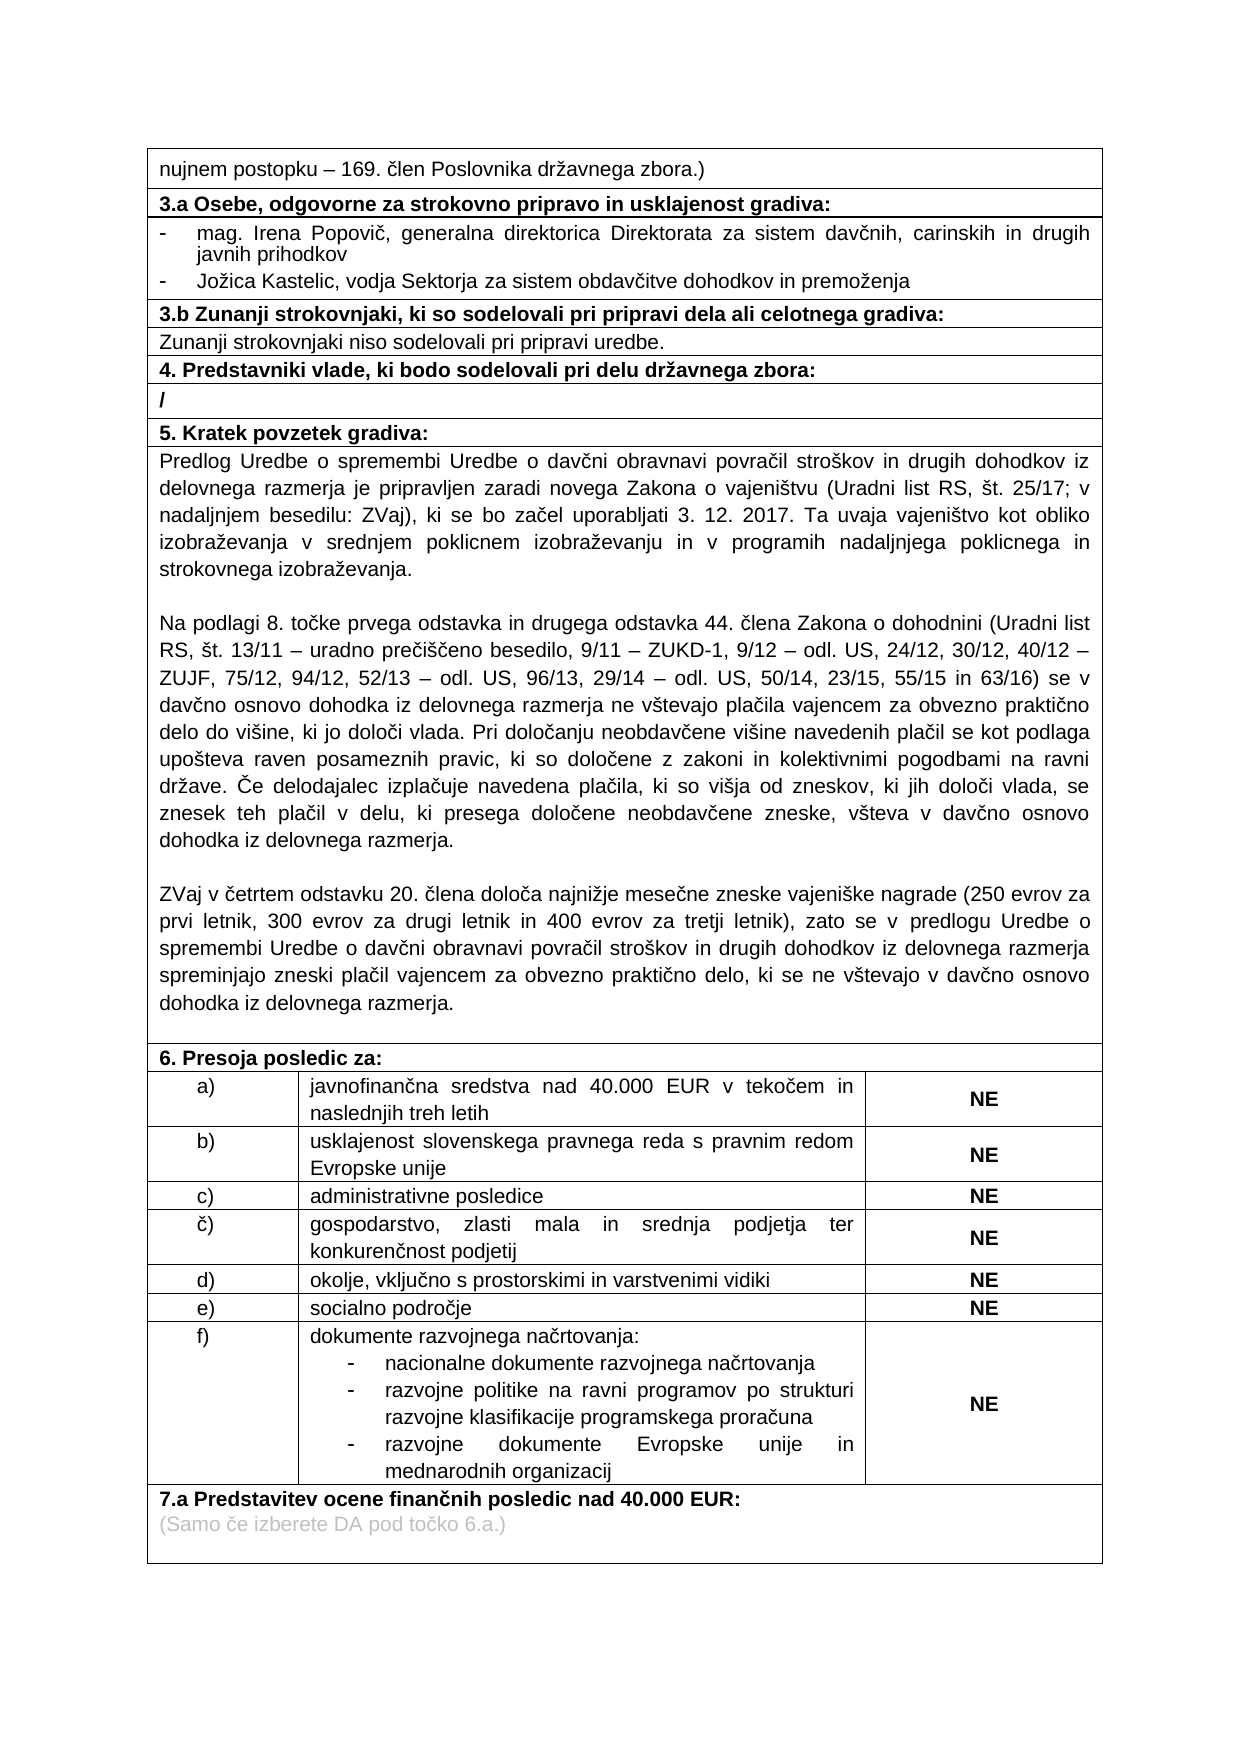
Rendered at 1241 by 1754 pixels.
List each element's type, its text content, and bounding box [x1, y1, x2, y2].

table_cell e) [148, 1294, 298, 1321]
table_cell NE [866, 1265, 1102, 1292]
table_cell č) [148, 1210, 298, 1264]
table_cell NE [866, 1072, 1102, 1126]
table_cell javnofinančna sredstva nad 40.000 EUR v tekočem in naslednjih treh letih [299, 1072, 865, 1126]
table_cell Zunanji strokovnjaki niso sodelovali pri pripravi uredbe. [148, 328, 1102, 355]
table_cell f) [148, 1322, 298, 1484]
table_cell 5. Kratek povzetek gradiva: [148, 419, 1102, 446]
table_cell 6. Presoja posledic za: [148, 1044, 1102, 1071]
table_cell NE [866, 1210, 1102, 1264]
table_cell okolje, vključno s prostorskimi in varstvenimi vidiki [299, 1265, 865, 1292]
table_cell NE [866, 1182, 1102, 1209]
table_cell NE [866, 1322, 1102, 1484]
table_cell 4. Predstavniki vlade, ki bodo sodelovali pri delu državnega zbora: [148, 356, 1102, 383]
table_cell / [148, 384, 1102, 417]
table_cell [148, 149, 1102, 188]
table_cell mag. Irena Popovič, generalna direktorica Direktorata za sistem davčnih, carinskih in drugih javnih prihodkov Jožica Kastelic, vodja Sektorja za sistem obdavčitve dohodkov in premoženja [148, 218, 1102, 299]
table_cell NE [866, 1127, 1102, 1181]
table_cell usklajenost slovenskega pravnega reda s pravnim redom Evropske unije [299, 1127, 865, 1181]
table_cell administrativne posledice [299, 1182, 865, 1209]
table_cell 7.a Predstavitev ocene finančnih posledic nad 40.000 EUR: (Samo če izberete DA pod točko 6.a.) [148, 1485, 1102, 1563]
table_cell b) [148, 1127, 298, 1181]
table_cell dokumente razvojnega načrtovanja: nacionalne dokumente razvojnega načrtovanja razvojne politike na ravni programov po strukturi razvojne klasifikacije programskega proračuna razvojne dokumente Evropske unije in mednarodnih organizacij [299, 1322, 865, 1484]
table_cell NE [866, 1294, 1102, 1321]
table_cell 3.a Osebe, odgovorne za strokovno pripravo in usklajenost gradiva: [148, 189, 1102, 216]
table_cell gospodarstvo, zlasti mala in srednja podjetja ter konkurenčnost podjetij [299, 1210, 865, 1264]
table_cell d) [148, 1265, 298, 1292]
table_cell Predlog Uredbe o spremembi Uredbe o davčni obravnavi povračil stroškov in drugih dohodkov iz delovnega razmerja je pripravljen zaradi novega Zakona o vajeništvu (Uradni list RS, št. 25/17; v nadaljnjem besedilu: ZVaj), ki se bo začel uporabljati 3. 12. 2017. Ta uvaja vajeništvo kot obliko izobraževanja v srednjem poklicnem izobraževanju in v programih nadaljnjega poklicnega in strokovnega izobraževanja. Na podlagi 8. točke prvega odstavka in drugega odstavka 44. člena Zakona o dohodnini (Uradni list RS, št. 13/11 – uradno prečiščeno besedilo, 9/11 – ZUKD-1, 9/12 – odl. US, 24/12, 30/12, 40/12 – ZUJF, 75/12, 94/12, 52/13 – odl. US, 96/13, 29/14 – odl. US, 50/14, 23/15, 55/15 in 63/16) se v davčno osnovo dohodka iz delovnega razmerja ne vštevajo plačila vajencem za obvezno praktično delo do višine, ki jo določi vlada. Pri določanju neobdavčene višine navedenih plačil se kot podlaga upošteva raven posameznih pravic, ki so določene z zakoni in kolektivnimi pogodbami na ravni države. Če delodajalec izplačuje navedena plačila, ki so višja od zneskov, ki jih določi vlada, se znesek teh plačil v delu, ki presega določene neobdavčene zneske, všteva v davčno osnovo dohodka iz delovnega razmerja. ZVaj v četrtem odstavku 20. člena določa najnižje mesečne zneske vajeniške nagrade (250 evrov za prvi letnik, 300 evrov za drugi letnik in 400 evrov za tretji letnik), zato se v predlogu Uredbe o spremembi Uredbe o davčni obravnavi povračil stroškov in drugih dohodkov iz delovnega razmerja spreminjajo zneski plačil vajencem za obvezno praktično delo, ki se ne vštevajo v davčno osnovo dohodka iz delovnega razmerja. [148, 447, 1102, 1042]
table_cell socialno področje [299, 1294, 865, 1321]
table_cell 3.b Zunanji strokovnjaki, ki so sodelovali pri pripravi dela ali celotnega gradiva: [148, 300, 1102, 327]
table_cell c) [148, 1182, 298, 1209]
table_cell a) [148, 1072, 298, 1126]
